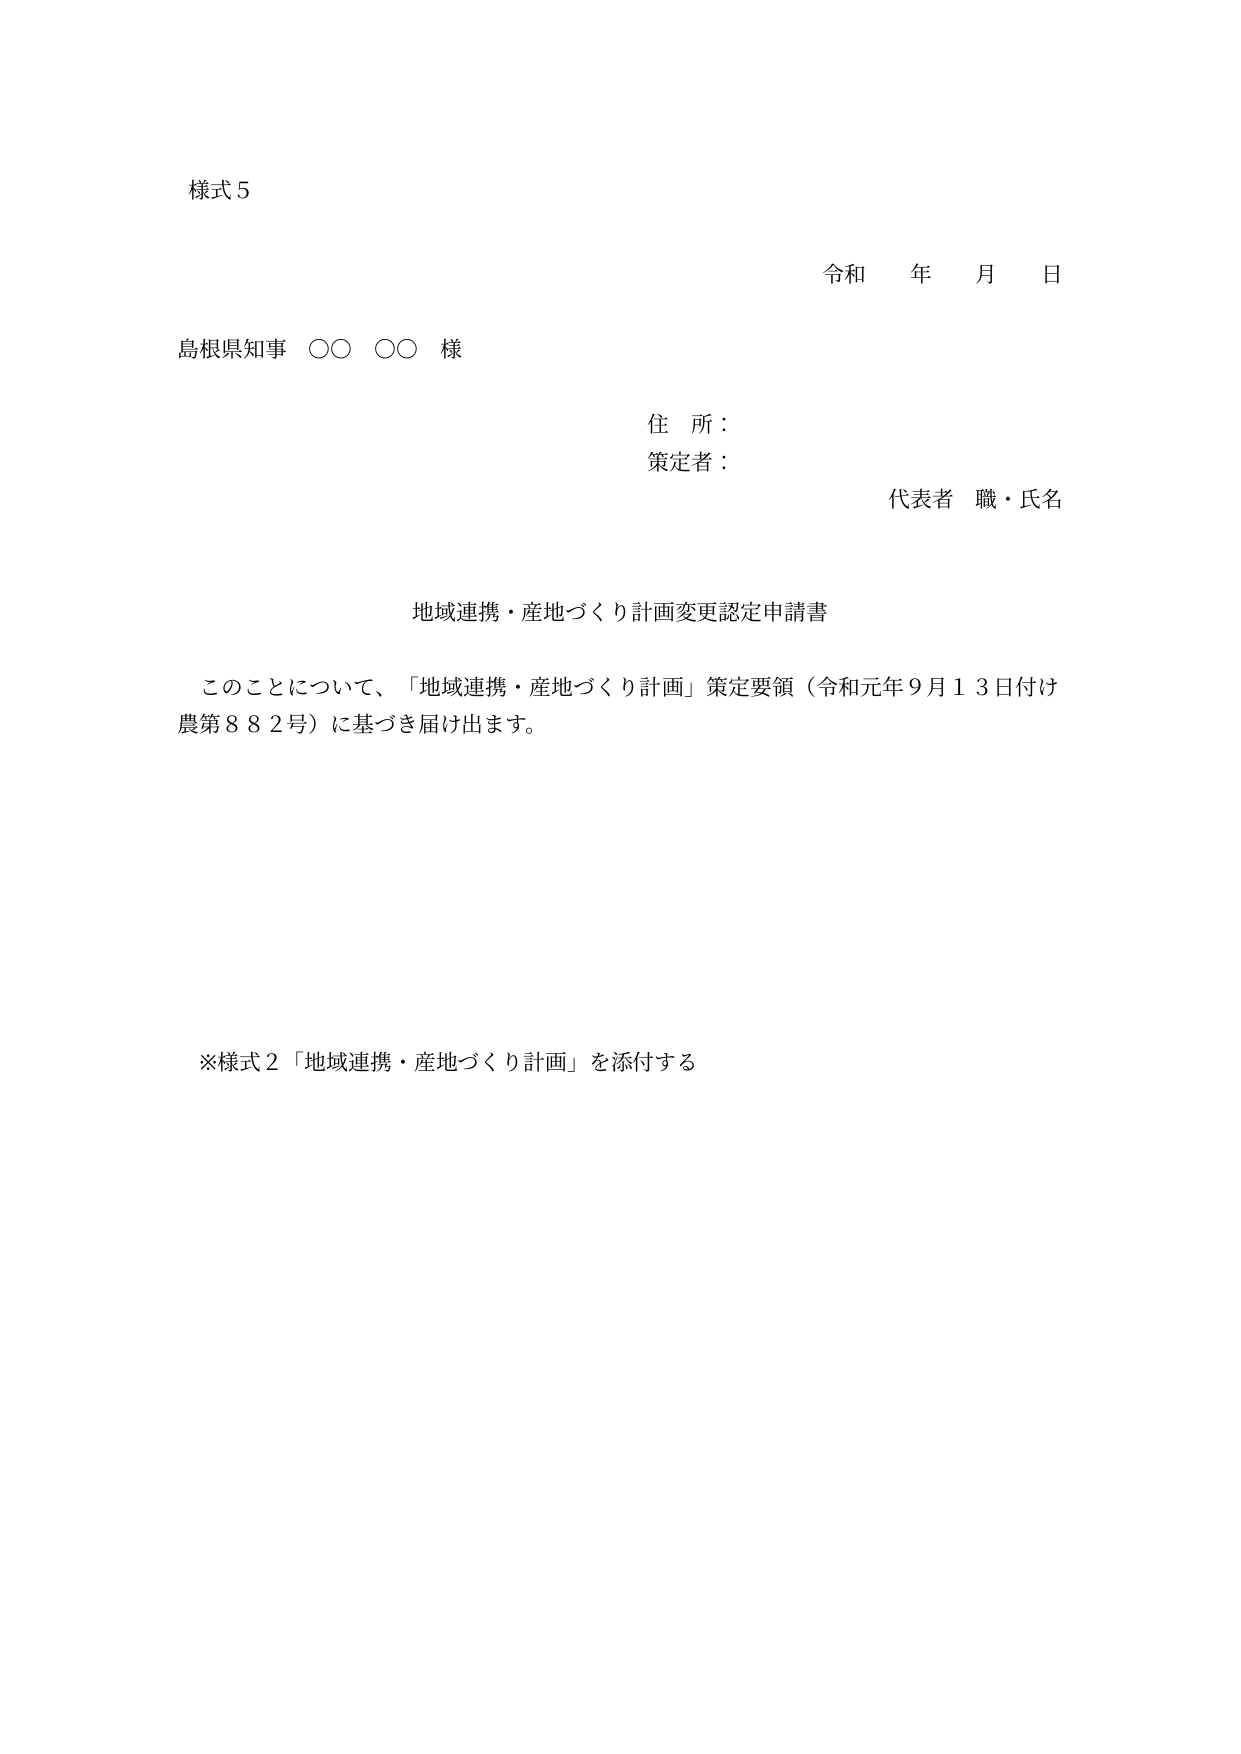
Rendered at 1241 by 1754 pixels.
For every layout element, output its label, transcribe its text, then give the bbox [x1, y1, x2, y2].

text 島根県知事 〇〇 〇〇 様 [177, 329, 1063, 367]
text 住 所： [177, 404, 1063, 442]
text 策定者： [177, 442, 1063, 479]
text ※様式２「地域連携・産地づくり計画」を添付する [177, 1042, 1063, 1079]
text 地域連携・産地づくり計画変更認定申請書 [177, 592, 1063, 629]
text このことについて、「地域連携・産地づくり計画」策定要領（令和元年９月１３日付け農第８８２号）に基づき届け出ます。 [177, 667, 1063, 742]
text 代表者 職・氏名 [177, 479, 1063, 517]
text 令和 年 月 日 [177, 254, 1063, 292]
